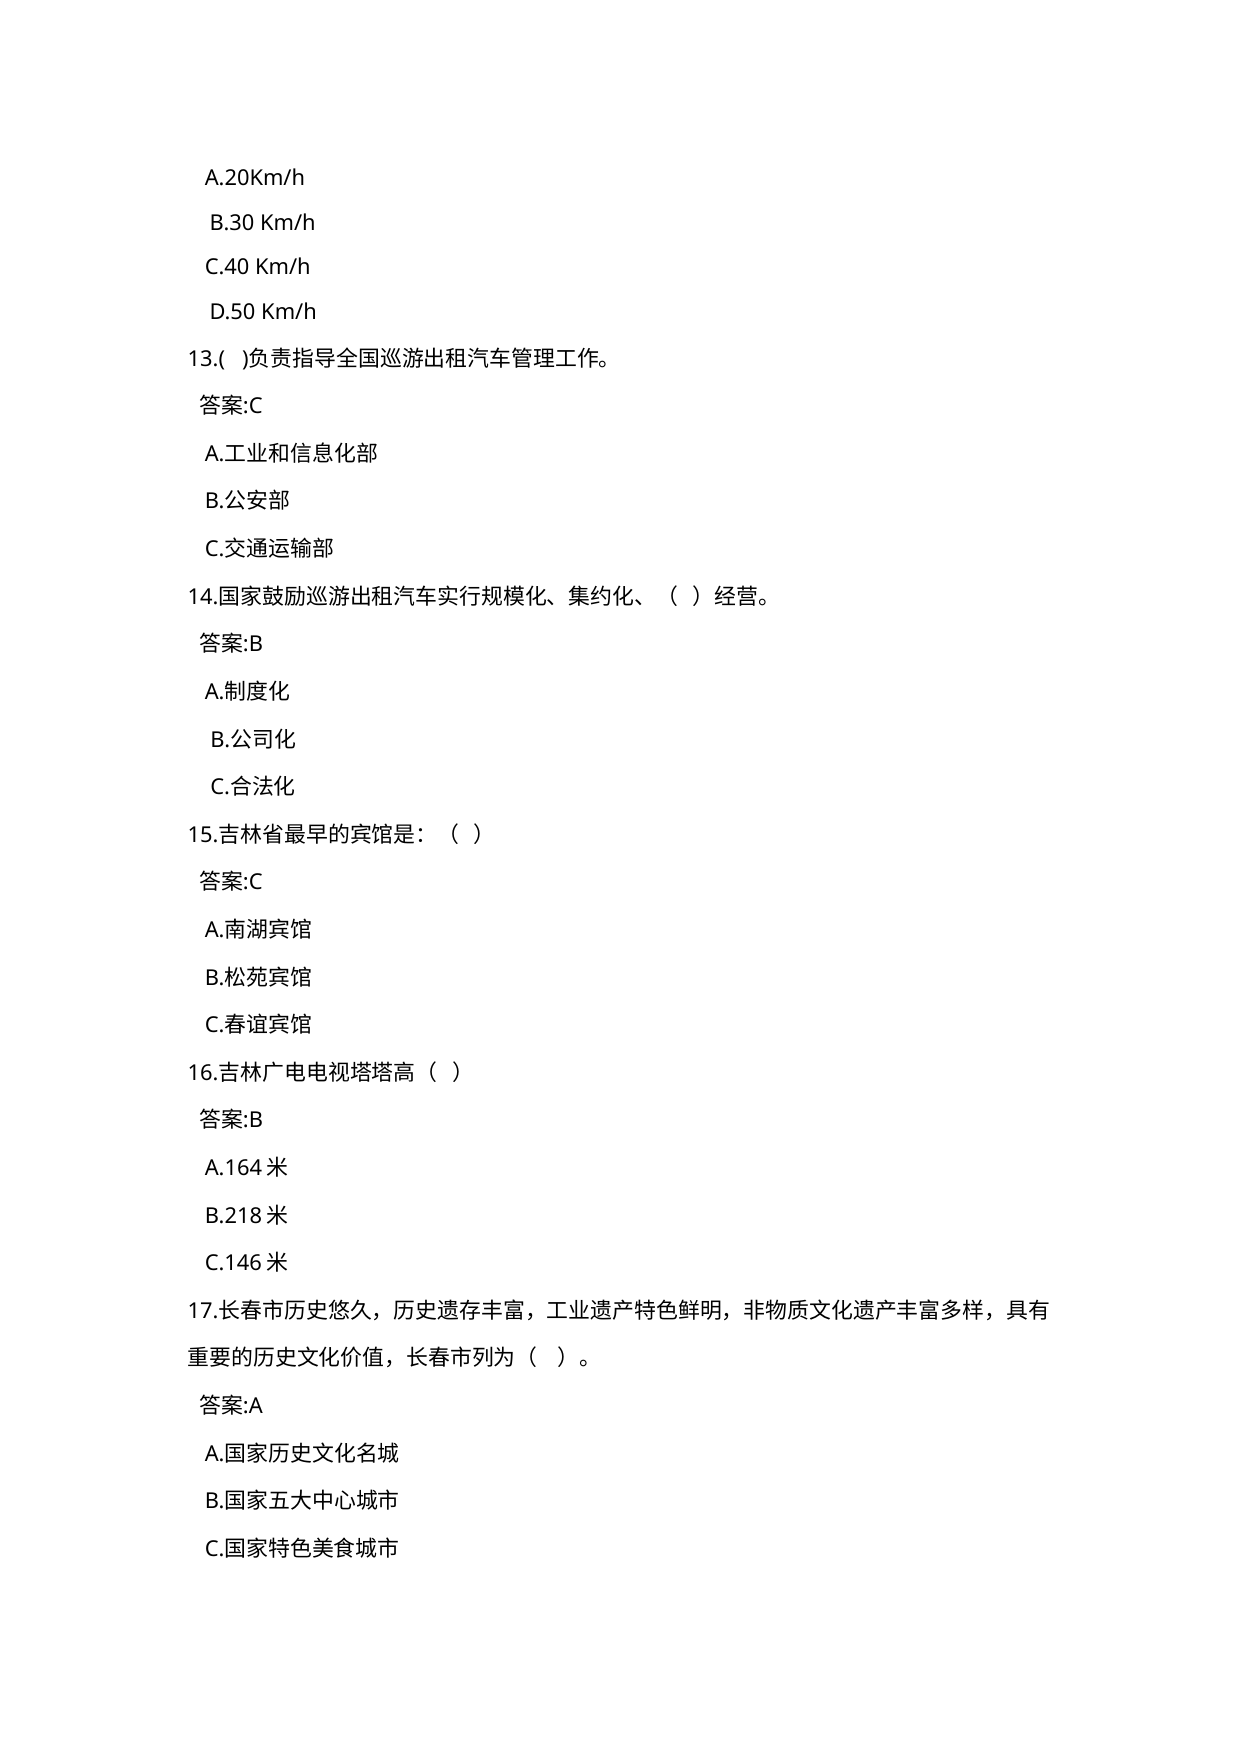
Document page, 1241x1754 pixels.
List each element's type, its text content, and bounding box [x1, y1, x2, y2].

text A.164米 [187, 1150, 1053, 1182]
text C.146米 [187, 1245, 1053, 1277]
text B.218米 [187, 1198, 1053, 1229]
text A.南湖宾馆 [187, 912, 1053, 944]
text A.国家历史文化名城 [187, 1436, 1053, 1467]
text C.交通运输部 [187, 531, 1053, 563]
text 16.吉林广电电视塔塔高（ ） [187, 1055, 1053, 1087]
text 答案:C [187, 864, 1053, 896]
text C.40 Km/h [187, 251, 1053, 281]
text 答案:B [187, 1102, 1053, 1134]
text 答案:C [187, 388, 1053, 420]
text 答案:A [187, 1388, 1053, 1420]
text B.国家五大中心城市 [187, 1483, 1053, 1515]
text C.国家特色美食城市 [187, 1531, 1053, 1562]
text A.工业和信息化部 [187, 436, 1053, 468]
text B.30 Km/h [187, 207, 1053, 236]
text A.20Km/h [187, 162, 1053, 192]
text A.制度化 [187, 674, 1053, 706]
text 13.( )负责指导全国巡游出租汽车管理工作。 [187, 341, 1053, 372]
text C.春谊宾馆 [187, 1007, 1053, 1039]
text B.公司化 [187, 722, 1053, 753]
text B.公安部 [187, 483, 1053, 515]
text D.50 Km/h [187, 296, 1053, 326]
text B.松苑宾馆 [187, 959, 1053, 991]
text C.合法化 [187, 769, 1053, 801]
text 15.吉林省最早的宾馆是：（ ） [187, 817, 1053, 848]
text 答案:B [187, 626, 1053, 658]
text 14.国家鼓励巡游出租汽车实行规模化、集约化、（ ）经营。 [187, 579, 1053, 611]
text 17.长春市历史悠久，历史遗存丰富，工业遗产特色鲜明，非物质文化遗产丰富多样，具有重要的历史文化价值，长春市列为（ ）。 [187, 1293, 1053, 1372]
